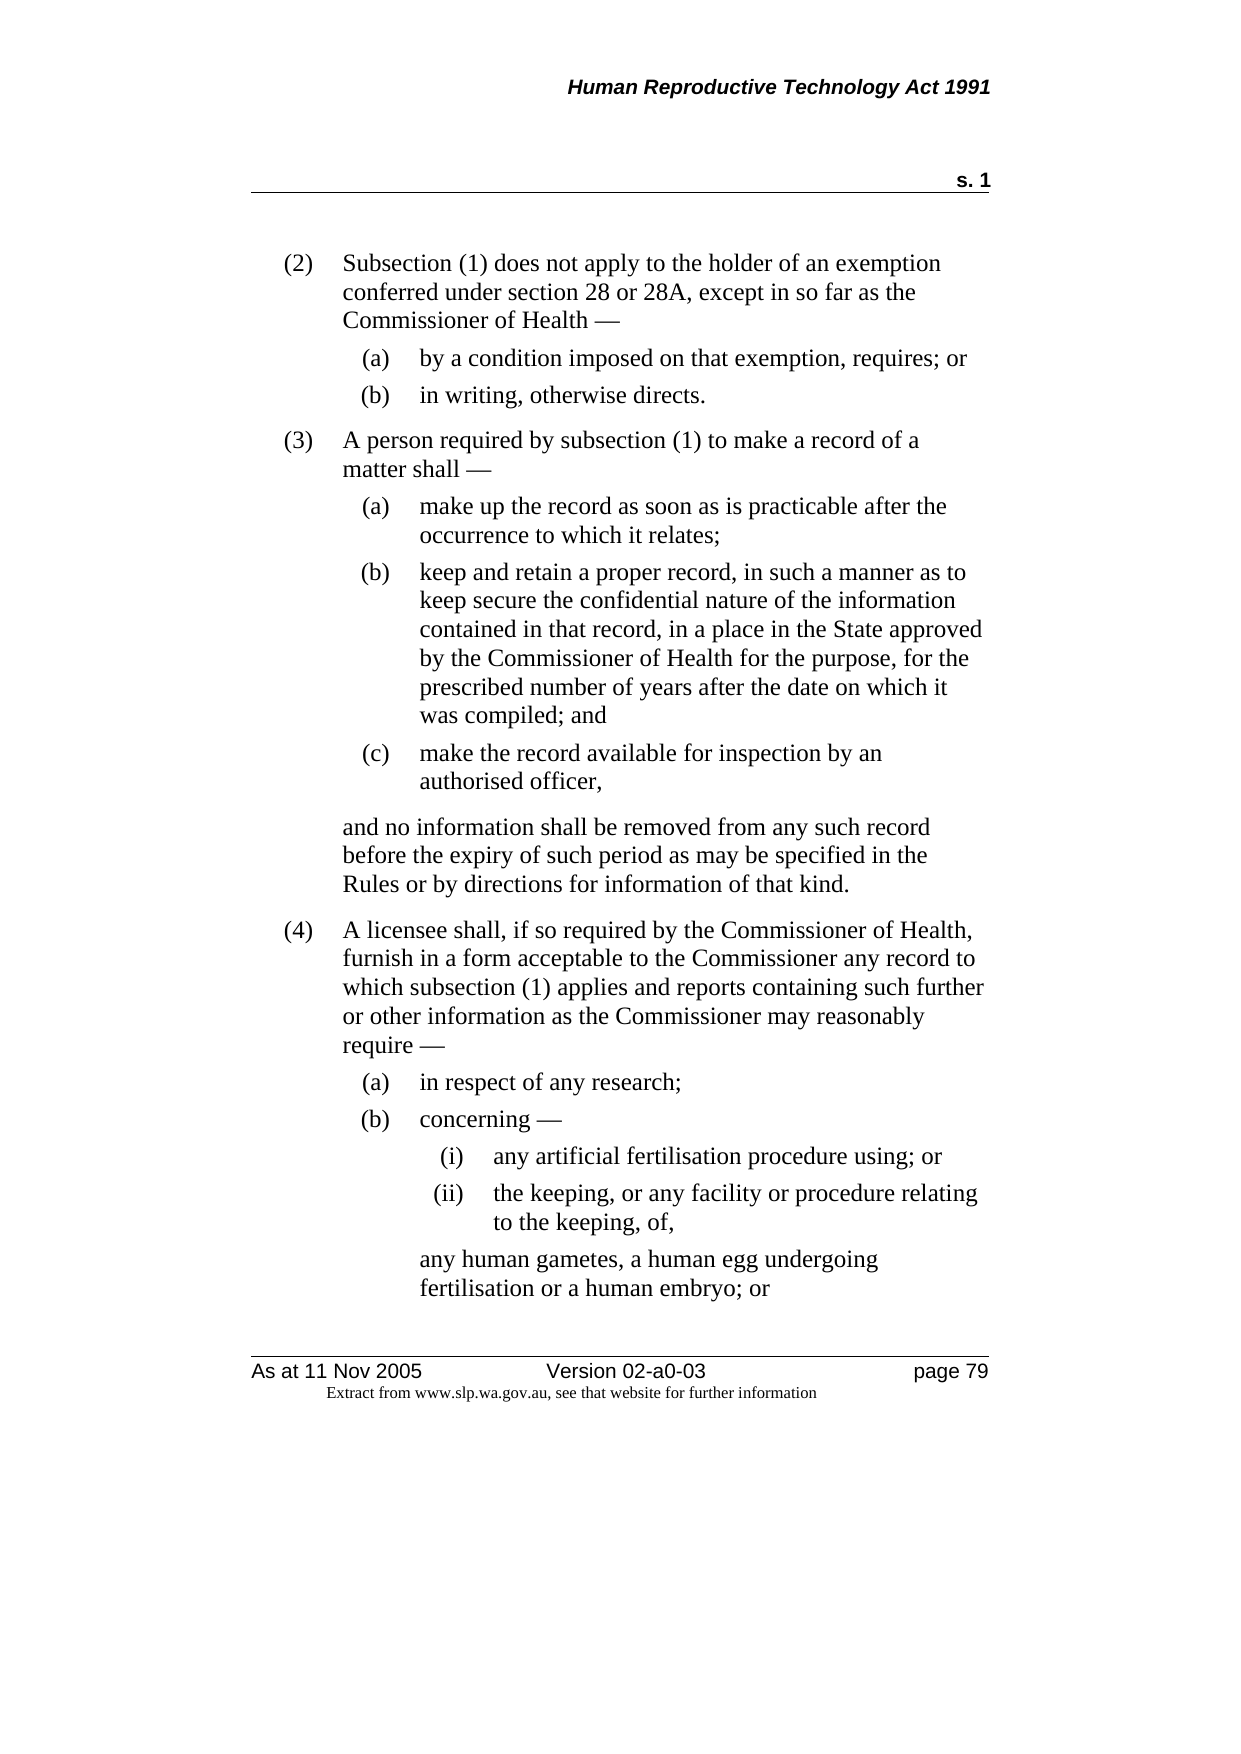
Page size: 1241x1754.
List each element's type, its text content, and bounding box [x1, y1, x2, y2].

text and no information shall be removed from any such record before the expiry of such period as may be specified in the Rules or by directions for information of that kind. [251, 812, 989, 898]
text (4) A licensee shall, if so required by the Commissioner of Health, furnish in a form acceptable to the Commissioner any record to which subsection (1) applies and reports containing such further or other information as the Commissioner may reasonably require — [251, 915, 989, 1058]
text (2) Subsection (1) does not apply to the holder of an exemption conferred under section 28 or 28A, except in so far as the Commissioner of Health — [251, 248, 989, 334]
text (b) concerning — [251, 1104, 989, 1133]
text (a) make up the record as soon as is practicable after the occurrence to which it relates; [251, 491, 989, 548]
text (ii) the keeping, or any facility or procedure relating to the keeping, of, [251, 1178, 989, 1236]
text (a) in respect of any research; [251, 1067, 989, 1096]
text (3) A person required by subsection (1) to make a record of a matter shall — [251, 425, 989, 483]
text any human gametes, a human egg undergoing fertilisation or a human embryo; or [251, 1244, 989, 1301]
text (b) keep and retain a proper record, in such a manner as to keep secure the confidential nature of the information contained in that record, in a place in the State approved by the Commissioner of Health for the purpose, for the prescribed number of years after the date on which it was compiled; and [251, 557, 989, 729]
text (b) in writing, otherwise directs. [251, 380, 989, 408]
text (i) any artificial fertilisation procedure using; or [251, 1141, 989, 1170]
text (a) by a condition imposed on that exemption, requires; or [251, 343, 989, 371]
text (c) make the record available for inspection by an authorised officer, [251, 738, 989, 795]
